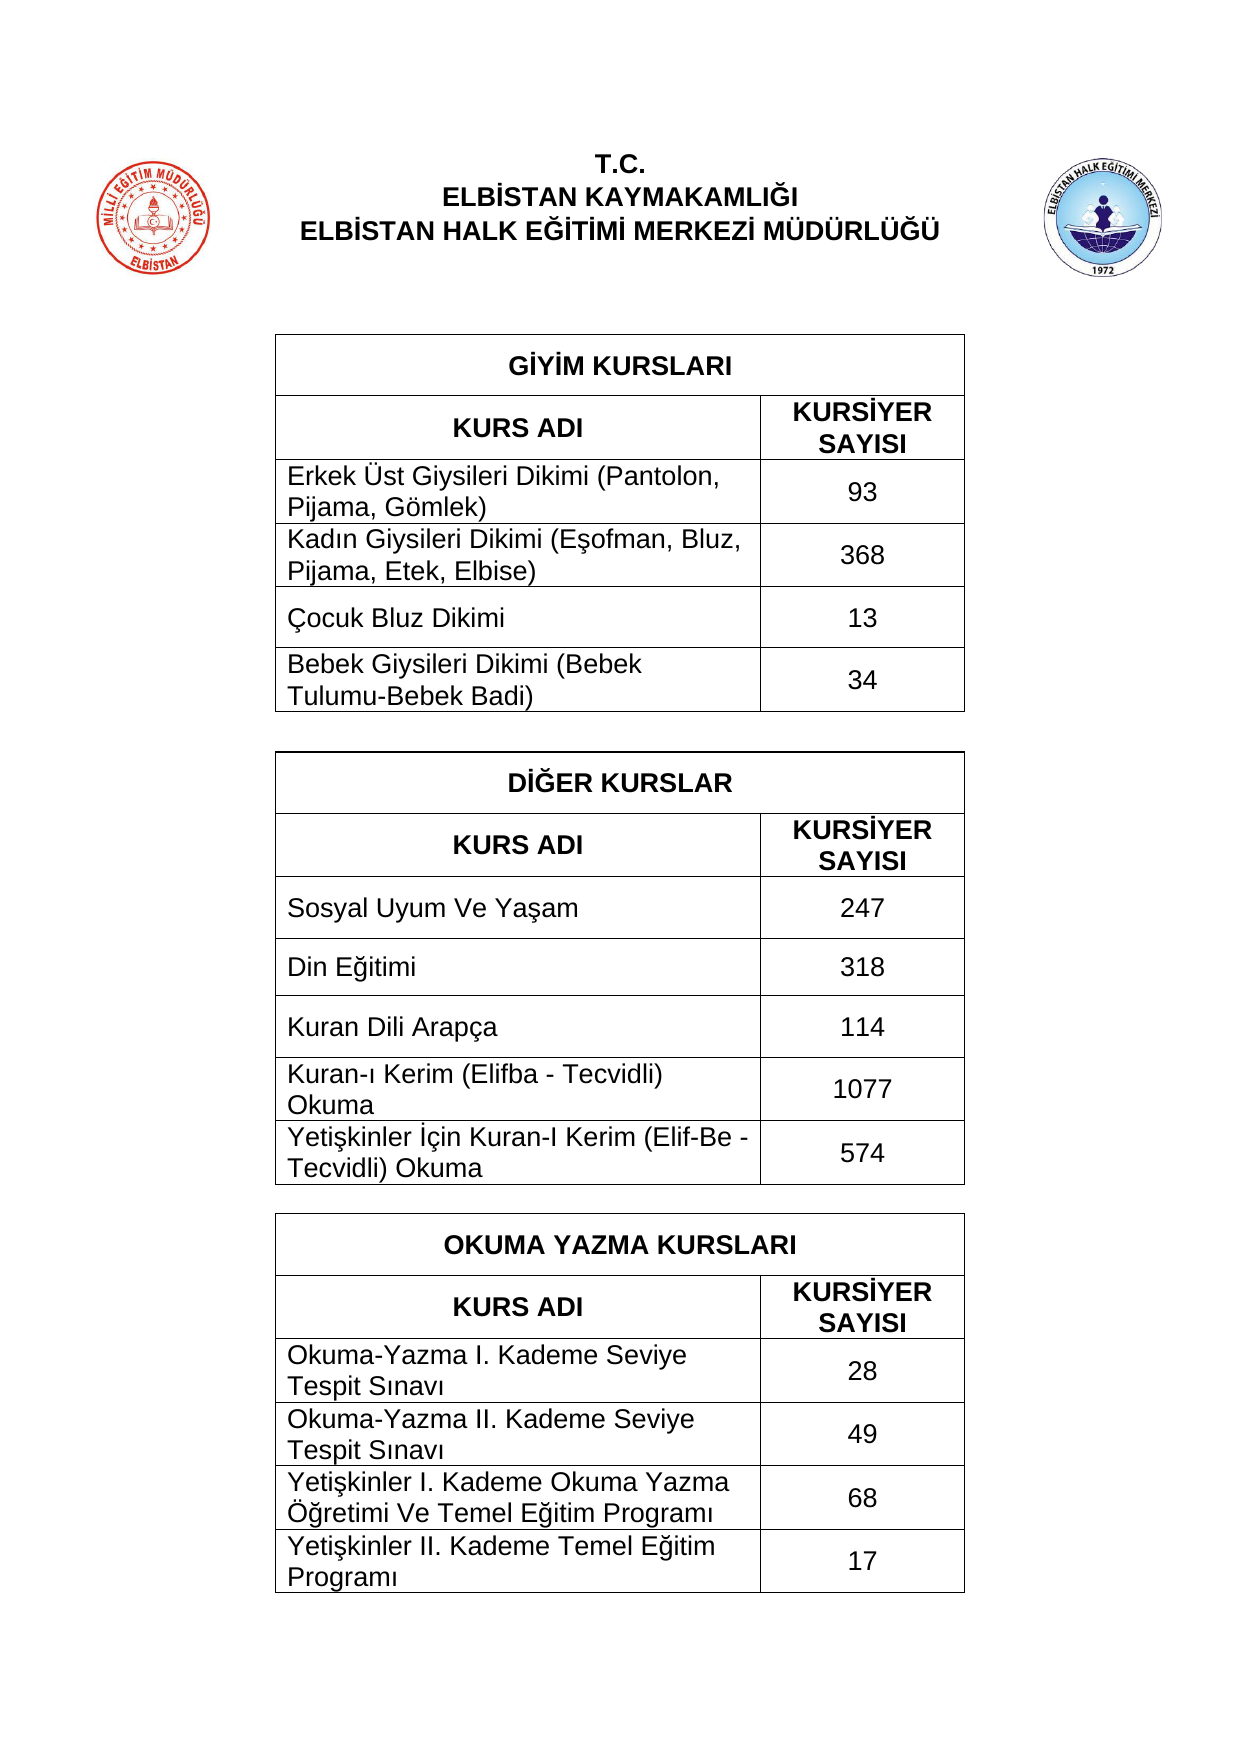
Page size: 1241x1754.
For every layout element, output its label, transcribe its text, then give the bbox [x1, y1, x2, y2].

table_header GİYİM KURSLARI [276, 335, 964, 395]
table_cell KURSİYER SAYISI [761, 814, 964, 876]
table_cell 28 [761, 1339, 964, 1402]
table_cell 318 [761, 939, 964, 995]
text ELBİSTAN KAYMAKAMLIĞI [212, 181, 1043, 213]
table_cell 574 [761, 1121, 964, 1184]
picture [93, 158, 212, 277]
table_cell KURS ADI [276, 1276, 760, 1338]
table_cell Kadın Giysileri Dikimi (Eşofman, Bluz, Pijama, Etek, Elbise) [276, 524, 760, 586]
table_cell 17 [761, 1530, 964, 1592]
table_cell 247 [761, 877, 964, 937]
table_cell 93 [761, 460, 964, 522]
picture [1043, 158, 1162, 277]
text ELBİSTAN HALK EĞİTİMİ MERKEZİ MÜDÜRLÜĞÜ [212, 215, 1043, 246]
table_cell Kuran Dili Arapça [276, 996, 760, 1057]
table_cell 368 [761, 524, 964, 586]
table_header DİĞER KURSLAR [276, 753, 964, 813]
table_cell 34 [761, 648, 964, 711]
table_cell Erkek Üst Giysileri Dikimi (Pantolon, Pijama, Gömlek) [276, 460, 760, 522]
table_cell KURS ADI [276, 814, 760, 876]
table_cell Yetişkinler II. Kademe Temel Eğitim Programı [276, 1530, 760, 1592]
table_cell 114 [761, 996, 964, 1057]
table_cell 13 [761, 587, 964, 647]
table_cell Okuma-Yazma I. Kademe Seviye Tespit Sınavı [276, 1339, 760, 1402]
table_cell KURS ADI [276, 396, 760, 459]
table_cell Din Eğitimi [276, 939, 760, 995]
text T.C. [148, 148, 1093, 179]
table_cell KURSİYER SAYISI [761, 396, 964, 459]
table_cell 1077 [761, 1058, 964, 1120]
table_cell Yetişkinler I. Kademe Okuma Yazma Öğretimi Ve Temel Eğitim Programı [276, 1466, 760, 1529]
table_cell KURSİYER SAYISI [761, 1276, 964, 1338]
table_cell Sosyal Uyum Ve Yaşam [276, 877, 760, 937]
table_cell 49 [761, 1403, 964, 1465]
table_cell Yetişkinler İçin Kuran-I Kerim (Elif-Be - Tecvidli) Okuma [276, 1121, 760, 1184]
table_cell Çocuk Bluz Dikimi [276, 587, 760, 647]
table_header OKUMA YAZMA KURSLARI [276, 1214, 964, 1274]
table_cell Kuran-ı Kerim (Elifba - Tecvidli) Okuma [276, 1058, 760, 1120]
table_cell Okuma-Yazma II. Kademe Seviye Tespit Sınavı [276, 1403, 760, 1465]
table_cell 68 [761, 1466, 964, 1529]
table_cell Bebek Giysileri Dikimi (Bebek Tulumu-Bebek Badi) [276, 648, 760, 711]
